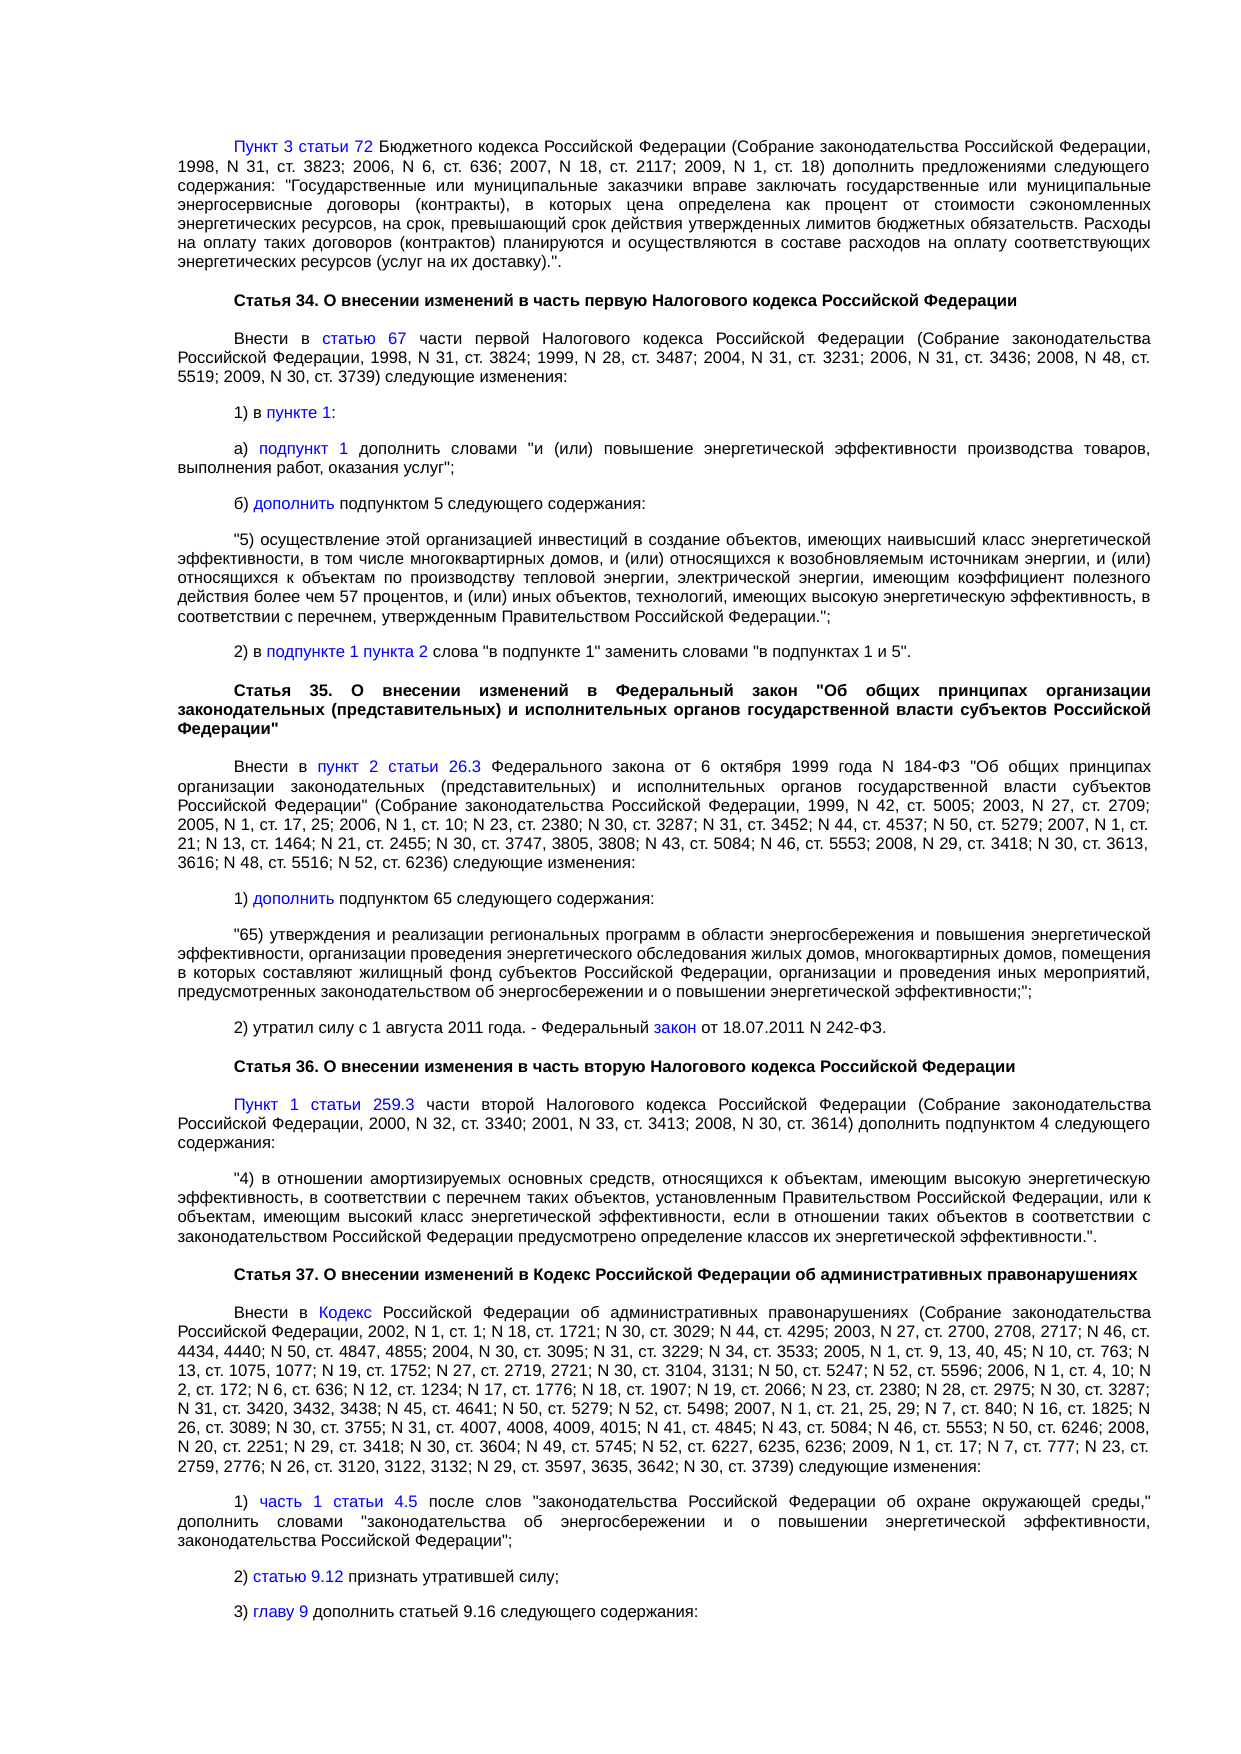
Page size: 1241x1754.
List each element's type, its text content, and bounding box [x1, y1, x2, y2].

text 2) в подпункте 1 пункта 2 слова "в подпункте 1" заменить словами "в подпунктах 1 и 5". [177, 642, 1152, 661]
text "4) в отношении амортизируемых основных средств, относящихся к объектам, имеющим высокую энергетическую эффективность, в соответствии с перечнем таких объектов, установленным Правительством Российской Федерации, или к объектам, имеющим высокий класс энергетической эффективности, если в отношении таких объектов в соответствии с законодательством Российской Федерации предусмотрено определение классов их энергетической эффективности.". [177, 1169, 1152, 1246]
text 2) утратил силу с 1 августа 2011 года. - Федеральный закон от 18.07.2011 N 242-ФЗ. [177, 1018, 1152, 1037]
text 1) в пункте 1: [177, 403, 1152, 422]
text Статья 35. О внесении изменений в Федеральный закон "Об общих принципах организации законодательных (представительных) и исполнительных органов государственной власти субъектов Российской Федерации" [177, 681, 1152, 738]
text Статья 36. О внесении изменения в часть вторую Налогового кодекса Российской Федерации [177, 1056, 1152, 1076]
text б) дополнить подпунктом 5 следующего содержания: [177, 494, 1152, 513]
text "65) утверждения и реализации региональных программ в области энергосбережения и повышения энергетической эффективности, организации проведения энергетического обследования жилых домов, многоквартирных домов, помещения в которых составляют жилищный фонд субъектов Российской Федерации, организации и проведения иных мероприятий, предусмотренных законодательством об энергосбережении и о повышении энергетической эффективности;"; [177, 925, 1152, 1001]
text 1) дополнить подпунктом 65 следующего содержания: [177, 889, 1152, 908]
text Пункт 3 статьи 72 Бюджетного кодекса Российской Федерации (Собрание законодательства Российской Федерации, 1998, N 31, ст. 3823; 2006, N 6, ст. 636; 2007, N 18, ст. 2117; 2009, N 1, ст. 18) дополнить предложениями следующего содержания: "Государственные или муниципальные заказчики вправе заключать государственные или муниципальные энергосервисные договоры (контракты), в которых цена определена как процент от стоимости сэкономленных энергетических ресурсов, на срок, превышающий срок действия утвержденных лимитов бюджетных обязательств. Расходы на оплату таких договоров (контрактов) планируются и осуществляются в составе расходов на оплату соответствующих энергетических ресурсов (услуг на их доставку).". [177, 137, 1152, 271]
text 3) главу 9 дополнить статьей 9.16 следующего содержания: [177, 1602, 1152, 1621]
text 2) статью 9.12 признать утратившей силу; [177, 1566, 1152, 1586]
text Внести в статью 67 части первой Налогового кодекса Российской Федерации (Собрание законодательства Российской Федерации, 1998, N 31, ст. 3824; 1999, N 28, ст. 3487; 2004, N 31, ст. 3231; 2006, N 31, ст. 3436; 2008, N 48, ст. 5519; 2009, N 30, ст. 3739) следующие изменения: [177, 329, 1152, 386]
text Статья 37. О внесении изменений в Кодекс Российской Федерации об административных правонарушениях [177, 1265, 1152, 1284]
text Статья 34. О внесении изменений в часть первую Налогового кодекса Российской Федерации [177, 291, 1152, 310]
text Внести в Кодекс Российской Федерации об административных правонарушениях (Собрание законодательства Российской Федерации, 2002, N 1, ст. 1; N 18, ст. 1721; N 30, ст. 3029; N 44, ст. 4295; 2003, N 27, ст. 2700, 2708, 2717; N 46, ст. 4434, 4440; N 50, ст. 4847, 4855; 2004, N 30, ст. 3095; N 31, ст. 3229; N 34, ст. 3533; 2005, N 1, ст. 9, 13, 40, 45; N 10, ст. 763; N 13, ст. 1075, 1077; N 19, ст. 1752; N 27, ст. 2719, 2721; N 30, ст. 3104, 3131; N 50, ст. 5247; N 52, ст. 5596; 2006, N 1, ст. 4, 10; N 2, ст. 172; N 6, ст. 636; N 12, ст. 1234; N 17, ст. 1776; N 18, ст. 1907; N 19, ст. 2066; N 23, ст. 2380; N 28, ст. 2975; N 30, ст. 3287; N 31, ст. 3420, 3432, 3438; N 45, ст. 4641; N 50, ст. 5279; N 52, ст. 5498; 2007, N 1, ст. 21, 25, 29; N 7, ст. 840; N 16, ст. 1825; N 26, ст. 3089; N 30, ст. 3755; N 31, ст. 4007, 4008, 4009, 4015; N 41, ст. 4845; N 43, ст. 5084; N 46, ст. 5553; N 50, ст. 6246; 2008, N 20, ст. 2251; N 29, ст. 3418; N 30, ст. 3604; N 49, ст. 5745; N 52, ст. 6227, 6235, 6236; 2009, N 1, ст. 17; N 7, ст. 777; N 23, ст. 2759, 2776; N 26, ст. 3120, 3122, 3132; N 29, ст. 3597, 3635, 3642; N 30, ст. 3739) следующие изменения: [177, 1303, 1152, 1476]
text Внести в пункт 2 статьи 26.3 Федерального закона от 6 октября 1999 года N 184-ФЗ "Об общих принципах организации законодательных (представительных) и исполнительных органов государственной власти субъектов Российской Федерации" (Собрание законодательства Российской Федерации, 1999, N 42, ст. 5005; 2003, N 27, ст. 2709; 2005, N 1, ст. 17, 25; 2006, N 1, ст. 10; N 23, ст. 2380; N 30, ст. 3287; N 31, ст. 3452; N 44, ст. 4537; N 50, ст. 5279; 2007, N 1, ст. 21; N 13, ст. 1464; N 21, ст. 2455; N 30, ст. 3747, 3805, 3808; N 43, ст. 5084; N 46, ст. 5553; 2008, N 29, ст. 3418; N 30, ст. 3613, 3616; N 48, ст. 5516; N 52, ст. 6236) следующие изменения: [177, 757, 1152, 872]
text Пункт 1 статьи 259.3 части второй Налогового кодекса Российской Федерации (Собрание законодательства Российской Федерации, 2000, N 32, ст. 3340; 2001, N 33, ст. 3413; 2008, N 30, ст. 3614) дополнить подпунктом 4 следующего содержания: [177, 1095, 1152, 1152]
text "5) осуществление этой организацией инвестиций в создание объектов, имеющих наивысший класс энергетической эффективности, в том числе многоквартирных домов, и (или) относящихся к возобновляемым источникам энергии, и (или) относящихся к объектам по производству тепловой энергии, электрической энергии, имеющим коэффициент полезного действия более чем 57 процентов, и (или) иных объектов, технологий, имеющих высокую энергетическую эффективность, в соответствии с перечнем, утвержденным Правительством Российской Федерации."; [177, 530, 1152, 626]
text а) подпункт 1 дополнить словами "и (или) повышение энергетической эффективности производства товаров, выполнения работ, оказания услуг"; [177, 439, 1152, 477]
text 1) часть 1 статьи 4.5 после слов "законодательства Российской Федерации об охране окружающей среды," дополнить словами "законодательства об энергосбережении и о повышении энергетической эффективности, законодательства Российской Федерации"; [177, 1492, 1152, 1550]
